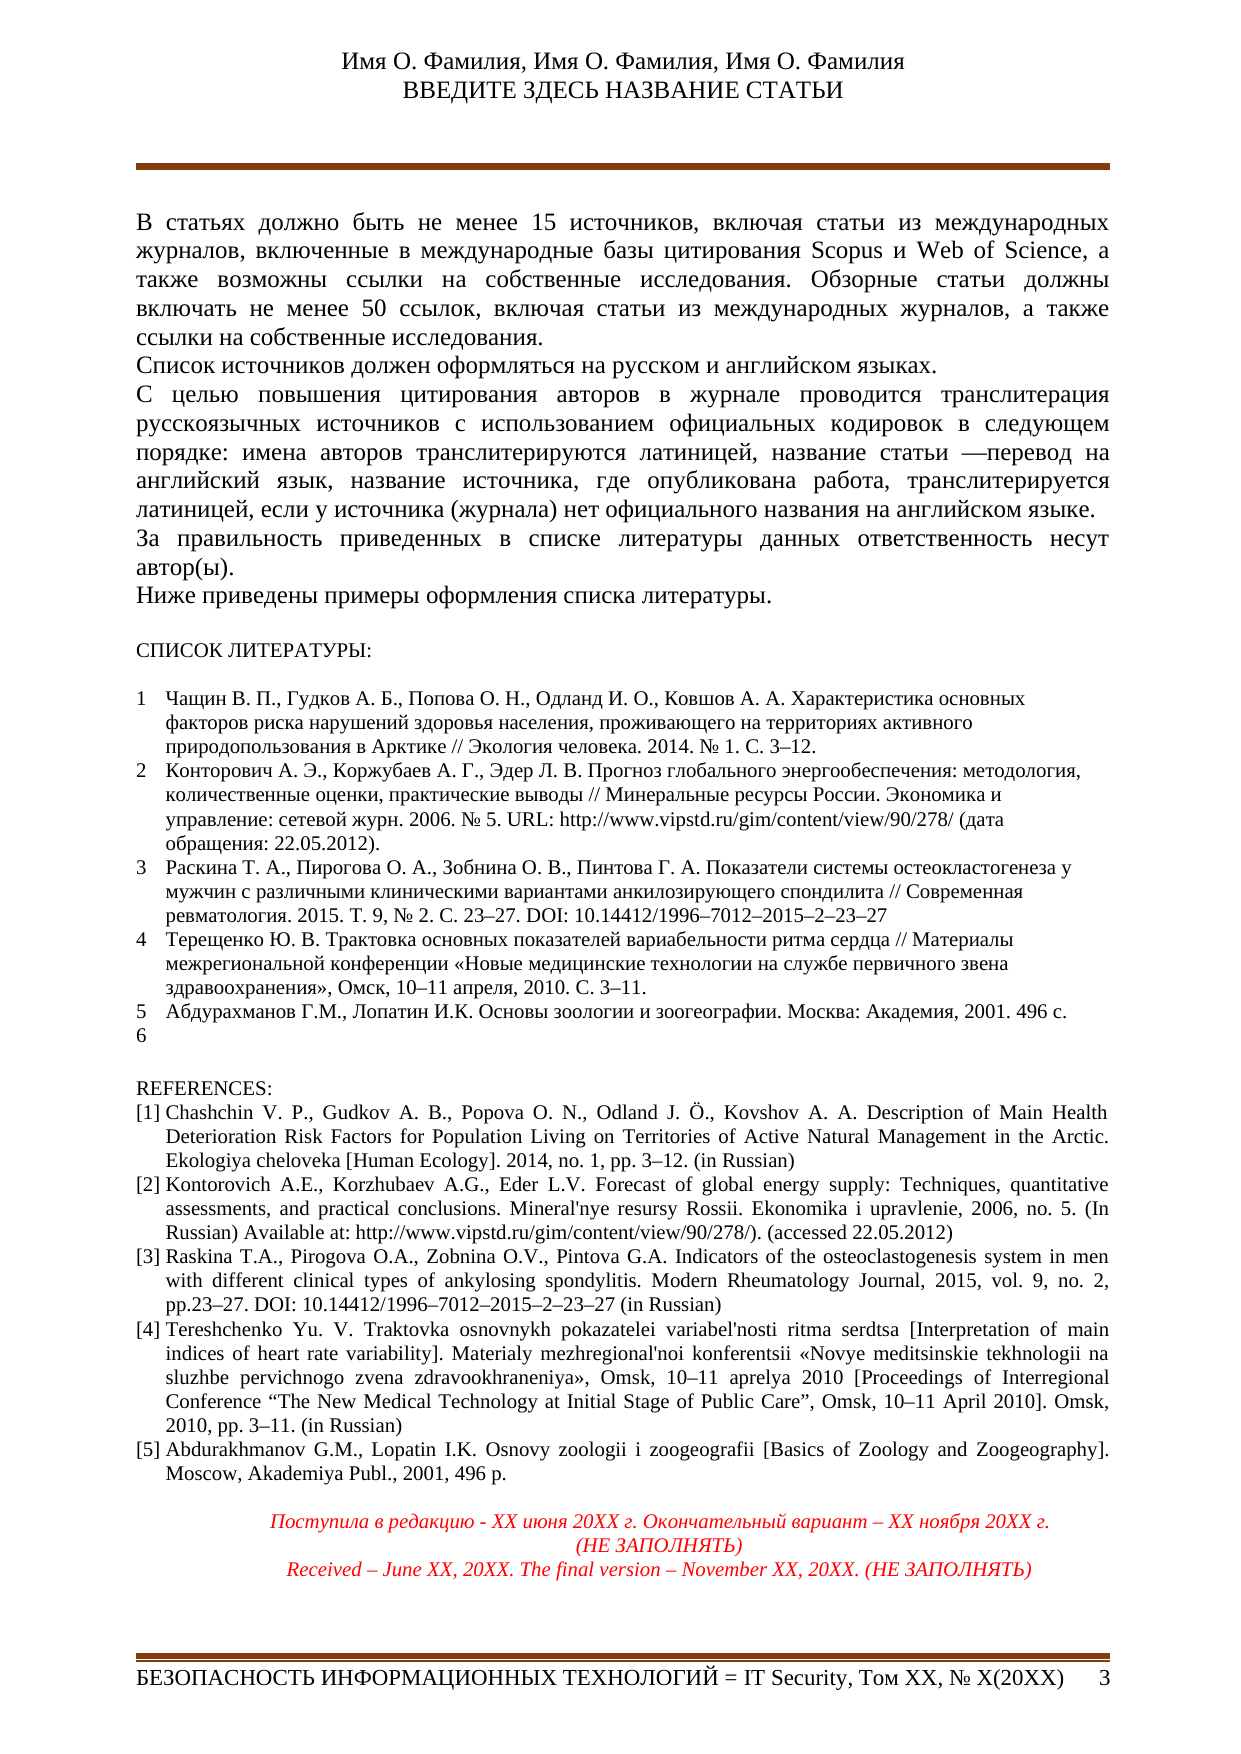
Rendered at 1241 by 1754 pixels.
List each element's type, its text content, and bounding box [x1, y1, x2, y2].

text [1] Chashchin V. P., Gudkov А. B., Popova О. N., Odland J. Ö., Kovshov А. А. Description of Main Health Deterioration Risk Factors for Population Living on Territories of Active Natural Management in the Arctic. Ekologiya cheloveka [Human Ecology]. 2014, no. 1, рр. 3–12. (in Russian) [136, 1100, 1110, 1172]
text 1 Чащин В. П., Гудков А. Б., Попова О. Н., Одланд И. О., Ковшов А. А. Характеристика основных факторов риска нарушений здоровья населения, проживающего на территориях активного природопользования в Арктике // Экология человека. 2014. № 1. С. 3–12. [136, 686, 1110, 758]
text С целью повышения цитирования авторов в журнале проводится транслитерация русскоязычных источников с использованием официальных кодировок в следующем порядке: имена авторов транслитерируются латиницей, название статьи —перевод на английский язык, название источника, где опубликована работа, транслитерируется латиницей, если у источника (журнала) нет официального названия на английском языке. [136, 379, 1110, 523]
text [2] Kontorovich A.E., Korzhubaev A.G., Eder L.V. Forecast of global energy supply: Techniques, quantitative assessments, and practical conclusions. Mineral'nye resursy Rossii. Ekonomika i upravlenie, 2006, no. 5. (In Russian) Available at: http://www.vipstd.ru/gim/content/view/90/278/). (accessed 22.05.2012) [136, 1172, 1110, 1244]
text [5] Abdurakhmanov G.M., Lopatin I.K. Osnovy zoologii i zoogeografii [Basics of Zoology and Zoogeography]. Moscow, Akademiya Publ., 2001, 496 p. [136, 1437, 1110, 1485]
text Список источников должен оформляться на русском и английском языках. [136, 351, 1110, 379]
text 2 Конторович А. Э., Коржубаев А. Г., Эдер Л. В. Прогноз глобального энергообеспечения: методология, количественные оценки, практические выводы // Минеральные ресурсы России. Экономика и управление: сетевой журн. 2006. № 5. URL: http://www.vipstd.ru/gim/content/view/90/278/ (дата обращения: 22.05.2012). [136, 758, 1110, 854]
text 4 Терещенко Ю. В. Трактовка основных показателей вариабельности ритма сердца // Материалы межрегиональной конференции «Новые медицинские технологии на службе первичного звена здравоохранения», Омск, 10–11 апреля, 2010. С. 3–11. [136, 927, 1110, 999]
text [4] Tereshchenko Yu. V. Traktovka osnovnykh pokazatelei variabel'nosti ritma serdtsa [Interpretation of main indices of heart rate variability]. Materialy mezhregional'noi konferentsii «Novye meditsinskie tekhnologii na sluzhbe pervichnogo zvena zdravookhraneniya», Omsk, 10–11 aprelya 2010 [Proceedings of Interregional Conference “The New Medical Technology at Initial Stage of Public Care”, Omsk, 10–11 April 2010]. Omsk, 2010, pp. 3–11. (in Russian) [136, 1316, 1110, 1437]
text (НЕ ЗАПОЛНЯТЬ) [136, 1533, 1110, 1557]
text За правильность приведенных в списке литературы данных ответственность несут автор(ы). [136, 523, 1110, 581]
text [3] Raskina T.A., Pirogova O.A., Zobnina O.V., Pintova G.A. Indicators of the osteoclastogenesis system in men with different clinical types of ankylosing spondylitis. Modern Rheumatology Journal, 2015, vol. 9, no. 2, pp.23–27. DOI: 10.14412/1996–7012–2015–2–23–27 (in Russian) [136, 1244, 1110, 1316]
text 6 [136, 1023, 1110, 1047]
text Received – June ХХ, 20ХХ. The final version – November ХХ, 20ХХ. (НЕ ЗАПОЛНЯТЬ) [136, 1557, 1110, 1581]
text СПИСОК ЛИТЕРАТУРЫ: [136, 638, 1110, 662]
text Ниже приведены примеры оформления списка литературы. [136, 581, 1110, 609]
text В статьях должно быть не менее 15 источников, включая статьи из международных журналов, включенные в международные базы цитирования Scopus и Web of Science, а также возможны ссылки на собственные исследования. Обзорные статьи должны включать не менее 50 ссылок, включая статьи из международных журналов, а также ссылки на собственные исследования. [136, 207, 1110, 351]
text 5 Абдурахманов Г.М., Лопатин И.К. Основы зоологии и зоогеографии. Москва: Академия, 2001. 496 с. [136, 999, 1110, 1023]
text 3 Раскина Т. А., Пирогова О. А., Зобнина О. В., Пинтова Г. А. Показатели системы остеокластогенеза у мужчин с различными клиническими вариантами анкилозирующего спондилита // Современная ревматология. 2015. Т. 9, № 2. С. 23–27. DOI: 10.14412/1996–7012–2015–2–23–27 [136, 854, 1110, 927]
text Поступила в редакцию - ХХ июня 20ХХ г. Окончательный вариант – ХХ ноября 20ХХ г. [136, 1509, 1110, 1533]
text REFERENCES: [136, 1076, 1110, 1100]
